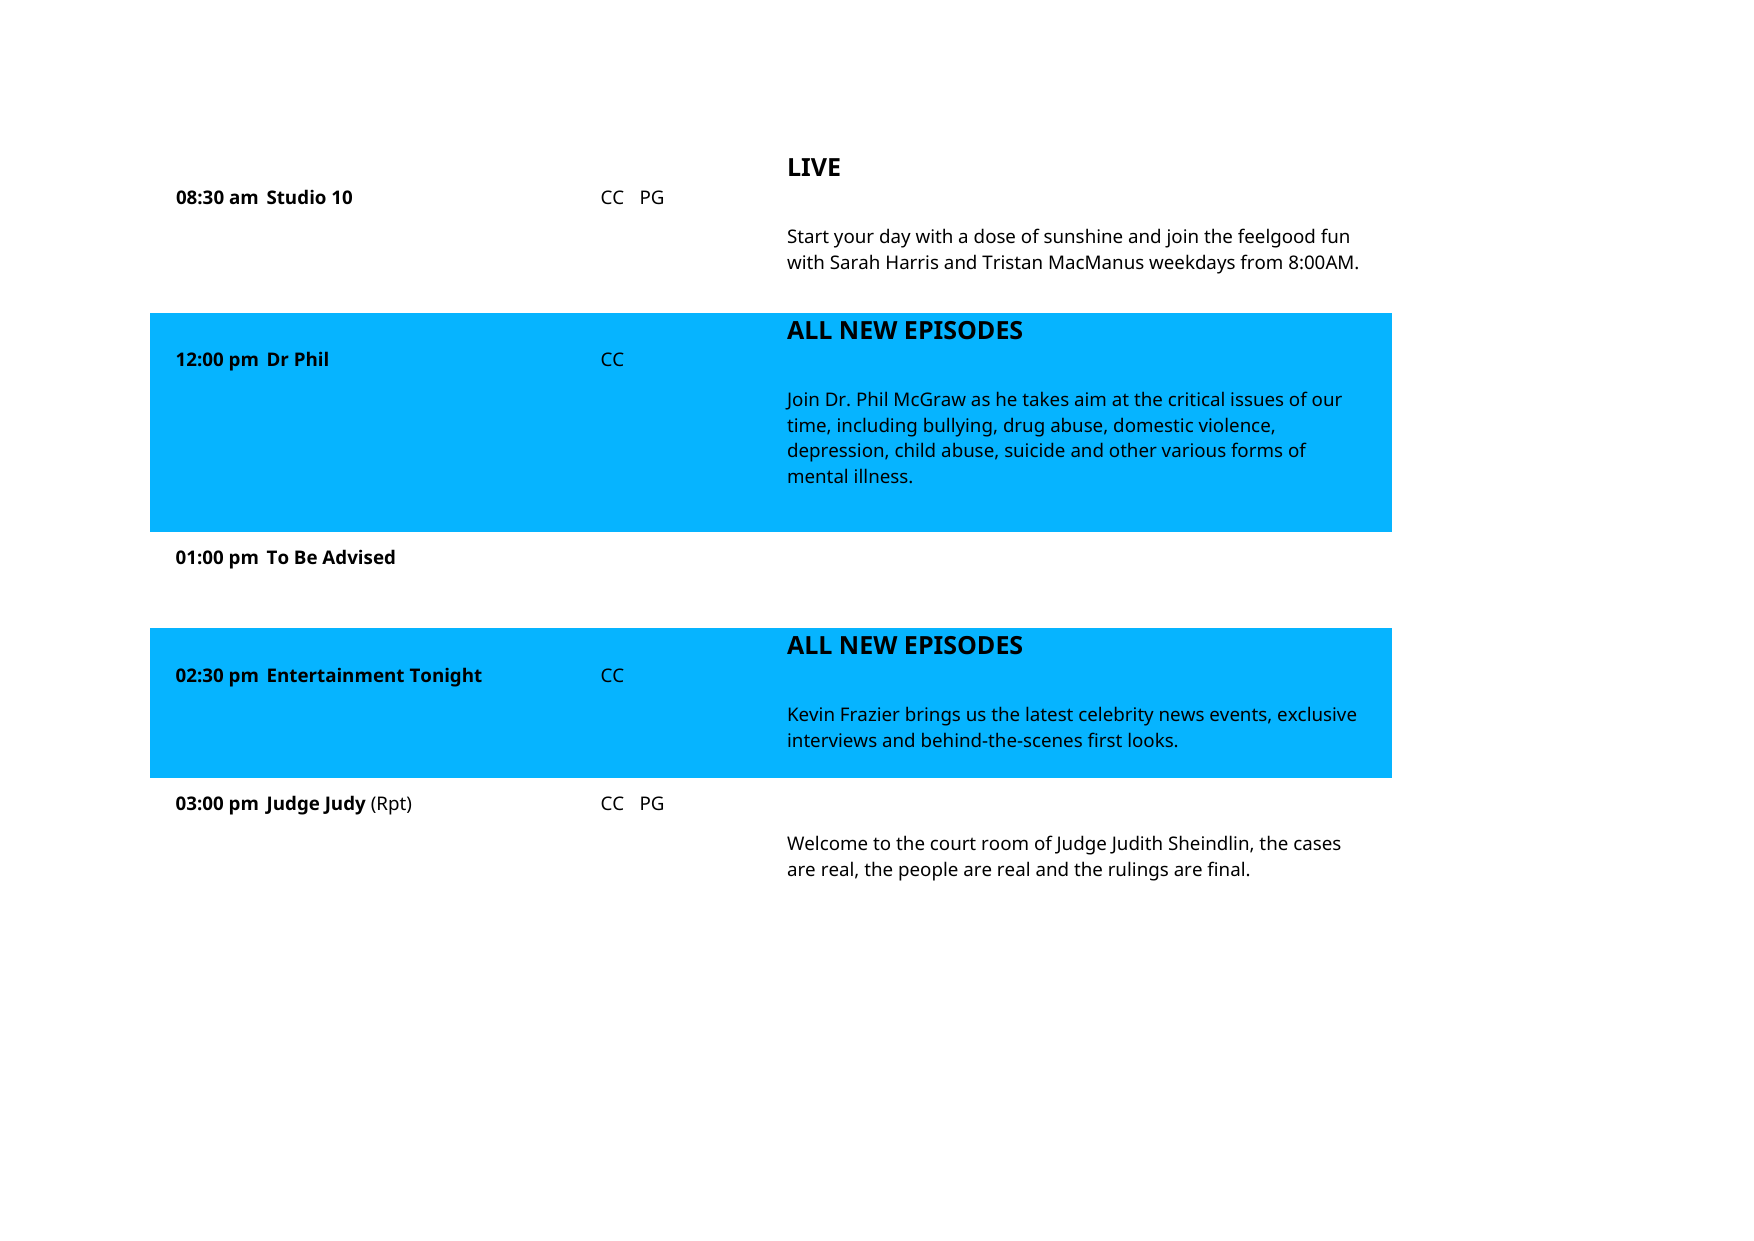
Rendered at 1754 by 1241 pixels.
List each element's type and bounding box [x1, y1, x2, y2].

table_cell [150, 778, 1392, 1090]
table_cell [150, 150, 1392, 313]
table_cell [150, 532, 1392, 628]
